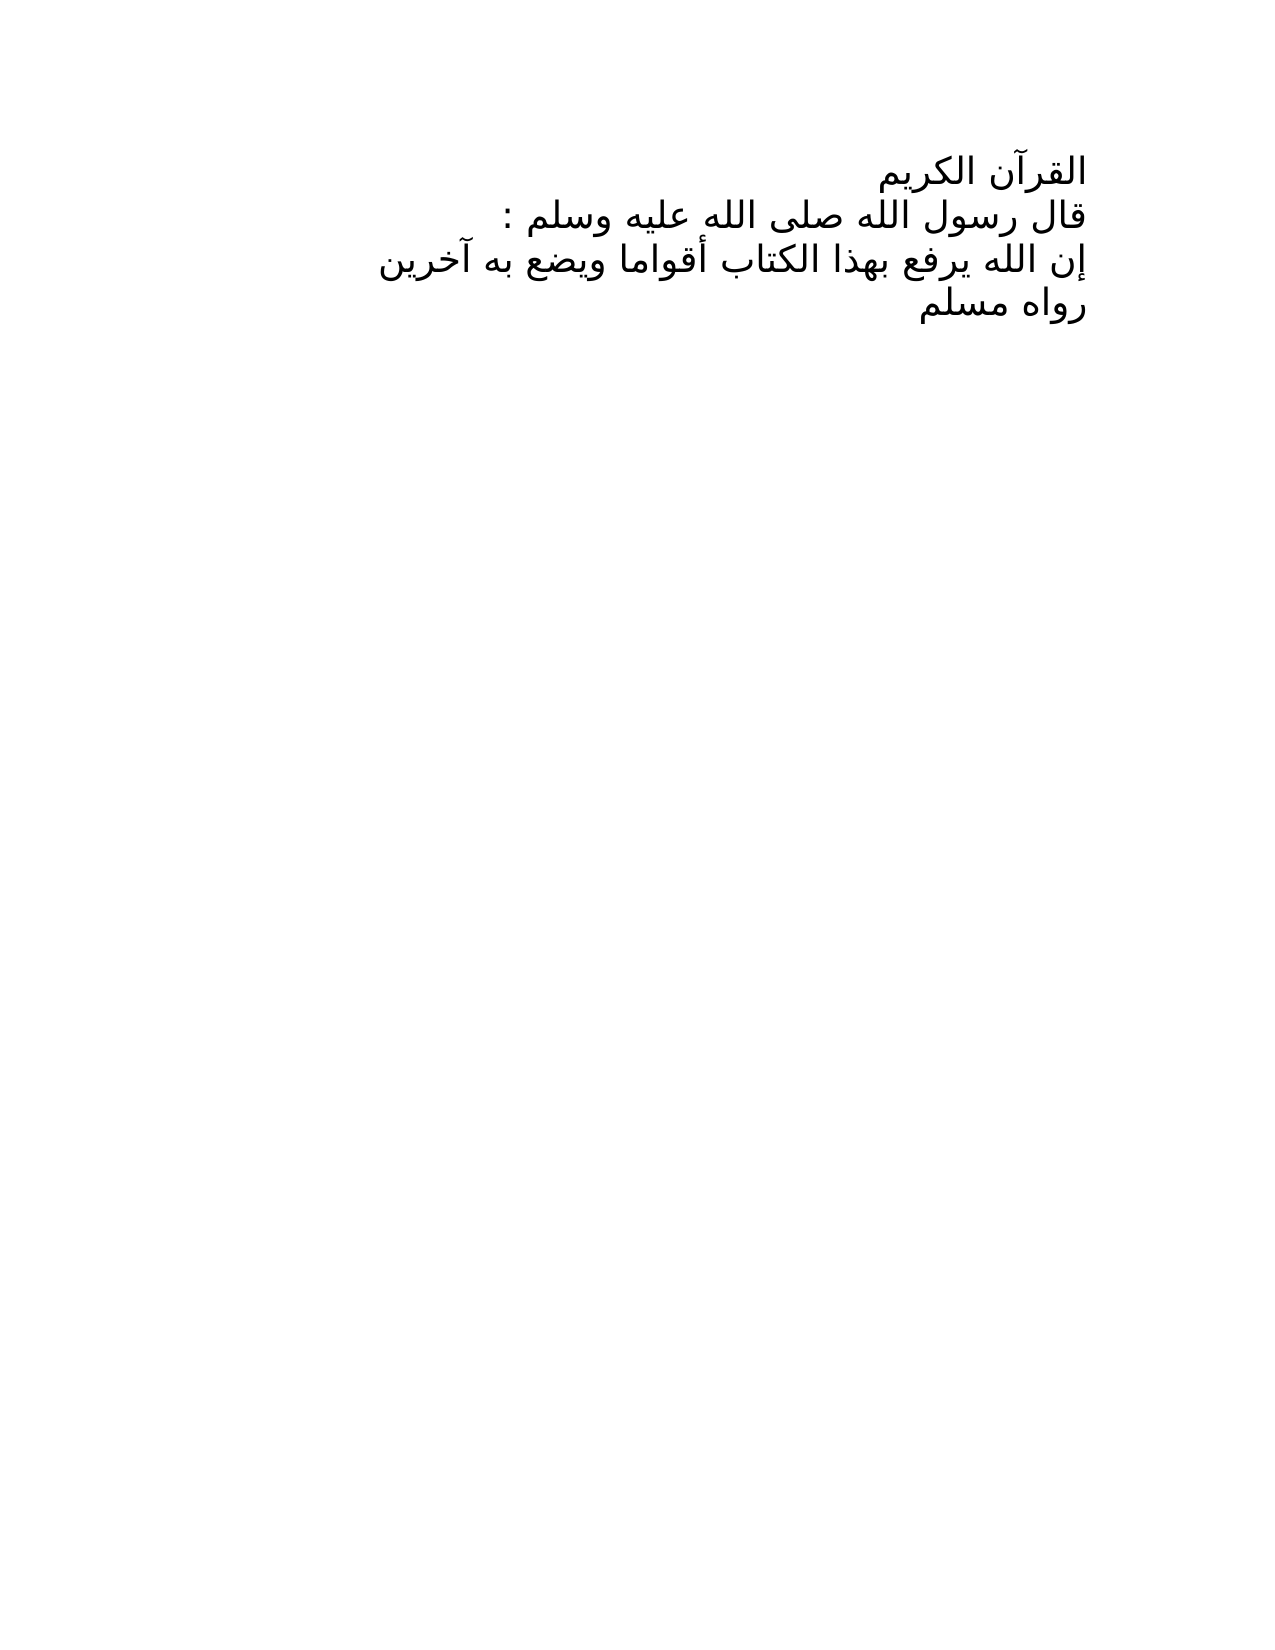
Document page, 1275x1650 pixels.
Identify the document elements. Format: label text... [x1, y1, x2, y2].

text رواه مسلم [187, 281, 1087, 324]
text القرآن الكريم [187, 150, 1087, 194]
text إن الله يرفع بهذا الكتاب أقواما ويضع به آخرين [187, 237, 1087, 281]
text قال رسول الله صلى الله عليه وسلم : [187, 194, 1087, 237]
